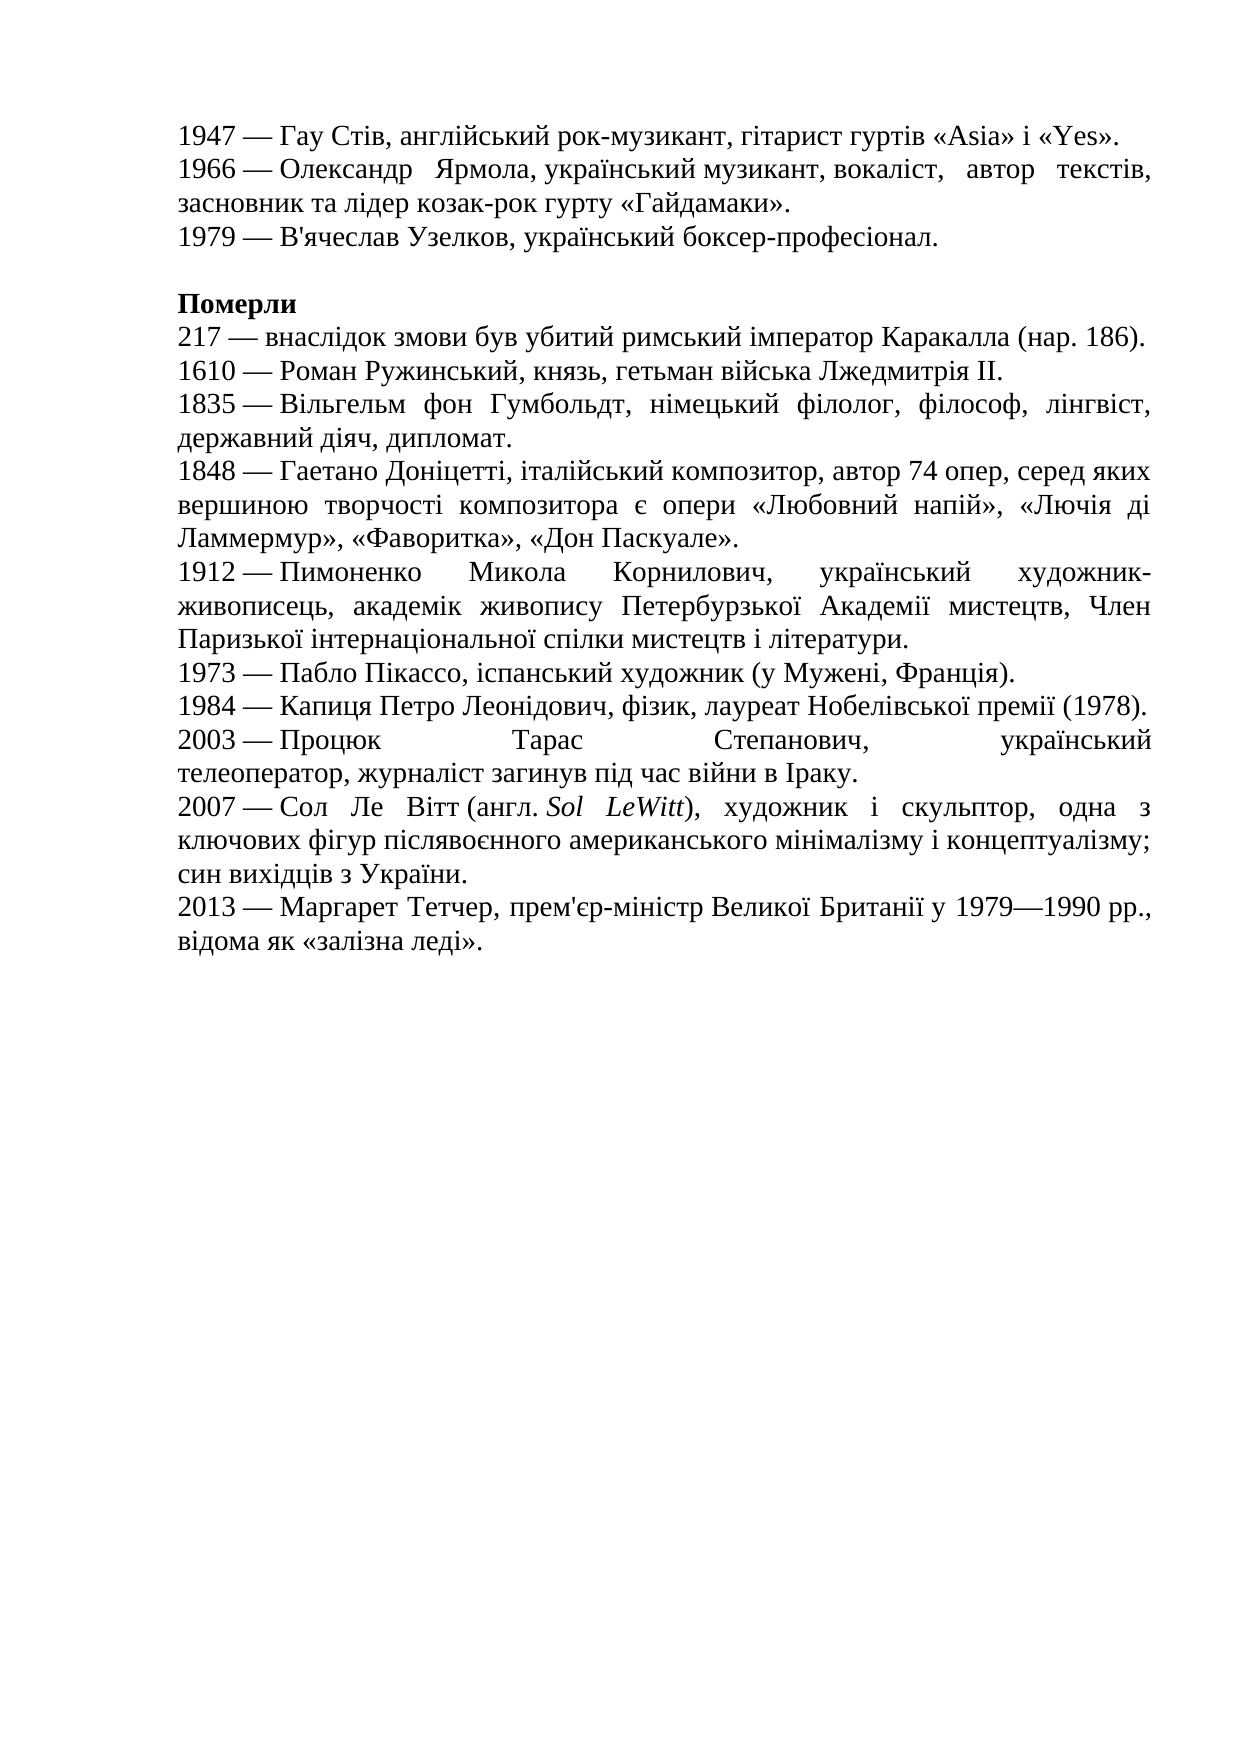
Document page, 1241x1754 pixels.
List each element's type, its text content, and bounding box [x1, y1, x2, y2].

text 1835 — Вільгельм фон Гумбольдт, німецький філолог, філософ, лінгвіст, державний діяч, дипломат. [177, 386, 1152, 453]
text 2007 — Сол Ле Вітт (англ. Sol LeWitt), художник і скульптор, одна з ключових фігур післявоєнного американського мінімалізму і концептуалізму; син вихідців з України. [177, 789, 1152, 889]
text 1984 — Капиця Петро Леонідович, фізик, лауреат Нобелівської премії (1978). [177, 688, 1152, 722]
text 1912 — Пимоненко Микола Корнилович, український художник-живописець, академік живопису Петербурзької Академії мистецтв, Член Паризької інтернаціональної спілки мистецтв і літератури. [177, 554, 1152, 655]
text 2013 — Маргарет Тетчер, прем'єр-міністр Великої Британії у 1979—1990 рр., відома як «залізна леді». [177, 889, 1152, 957]
text 1973 — Пабло Пікассо, іспанський художник (у Мужені, Франція). [177, 655, 1152, 688]
text 1947 — Гау Стів, англійський рок-музикант, гітарист гуртів «Asia» і «Yes». [177, 118, 1152, 152]
text 1979 — В'ячеслав Узелков, український боксер-професіонал. [177, 219, 1152, 252]
text 2003 — Процюк Тарас Степанович, український телеоператор, журналіст загинув під час війни в Іраку. [177, 722, 1152, 789]
text Померли [177, 286, 1152, 319]
text 1610 — Роман Ружинський, князь, гетьман війська Лжедмитрія II. [177, 353, 1152, 386]
text 1848 — Гаетано Доніцетті, італійський композитор, автор 74 опер, серед яких вершиною творчості композитора є опери «Любовний напій», «Лючія ді Ламмермур», «Фаворитка», «Дон Паскуале». [177, 453, 1152, 554]
text 217 — внаслідок змови був убитий римський імператор Каракалла (нар. 186). [177, 319, 1152, 353]
text 1966 — Олександр Ярмола, український музикант, вокаліст, автор текстів, засновник та лідер козак-рок гурту «Гайдамаки». [177, 152, 1152, 219]
